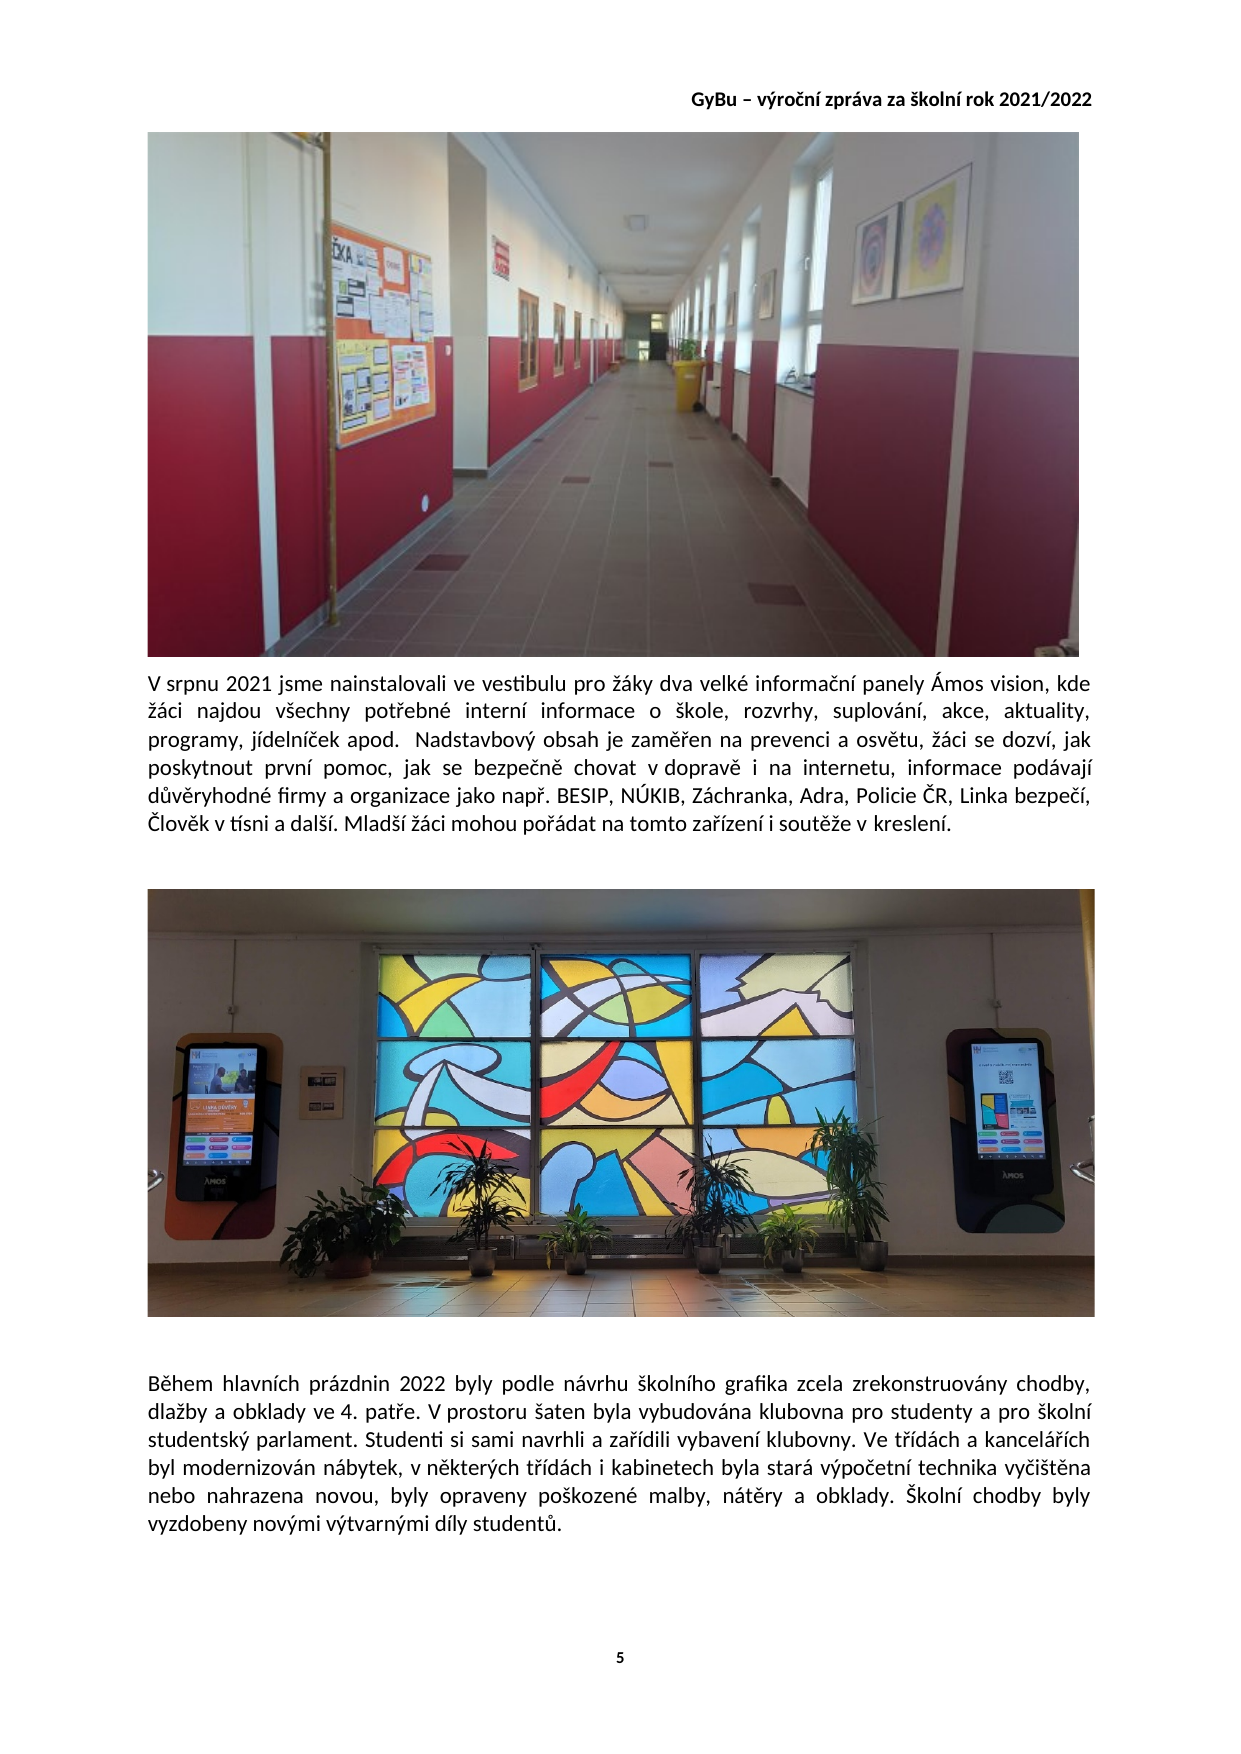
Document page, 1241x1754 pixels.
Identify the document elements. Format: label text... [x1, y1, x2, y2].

picture [147, 889, 1095, 1317]
picture [147, 132, 1079, 657]
text Během hlavních prázdnin 2022 byly podle návrhu školního grafika zcela zrekonstruovány chodby, dlažby a obklady ve 4. patře. V prostoru šaten byla vybudována klubovna pro studenty a pro školní studentský parlament. Studenti si sami navrhli a zařídili vybavení klubovny. Ve třídách a kancelářích byl modernizován nábytek, v některých třídách i kabinetech byla stará výpočetní technika vyčištěna nebo nahrazena novou, byly opraveny poškozené malby, nátěry a obklady. Školní chodby byly vyzdobeny novými výtvarnými díly studentů. [148, 1369, 1092, 1537]
text V srpnu 2021 jsme nainstalovali ve vestibulu pro žáky dva velké informační panely Ámos vision, kde žáci najdou všechny potřebné interní informace o škole, rozvrhy, suplování, akce, aktuality, programy, jídelníček apod. Nadstavbový obsah je zaměřen na prevenci a osvětu, žáci se dozví, jak poskytnout první pomoc, jak se bezpečně chovat v dopravě i na internetu, informace podávají důvěryhodné firmy a organizace jako např. BESIP, NÚKIB, Záchranka, Adra, Policie ČR, Linka bezpečí, Člověk v tísni a další. Mladší žáci mohou pořádat na tomto zařízení i soutěže v kreslení. [148, 669, 1092, 837]
